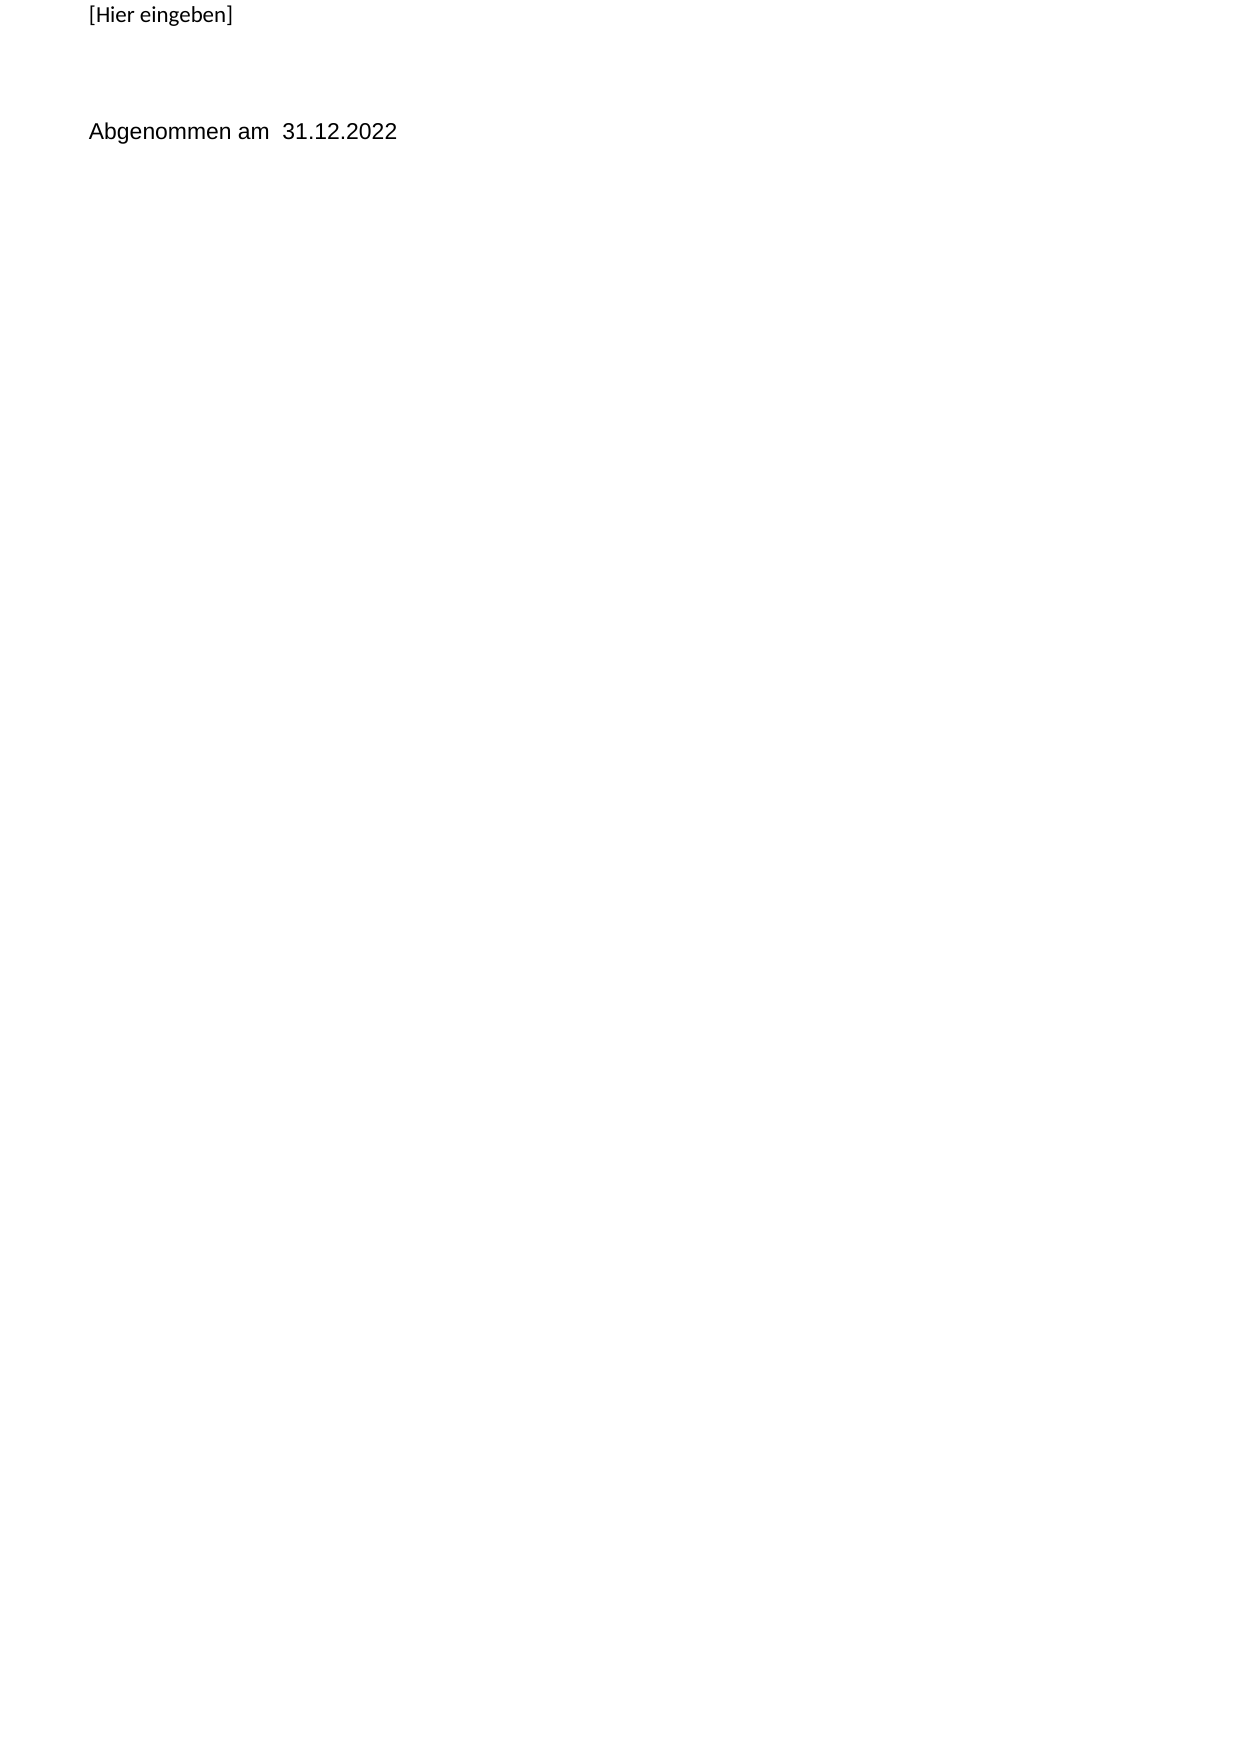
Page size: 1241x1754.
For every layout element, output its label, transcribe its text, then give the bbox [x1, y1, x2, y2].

text Abgenommen am 31.12.2022 [89, 118, 1152, 144]
